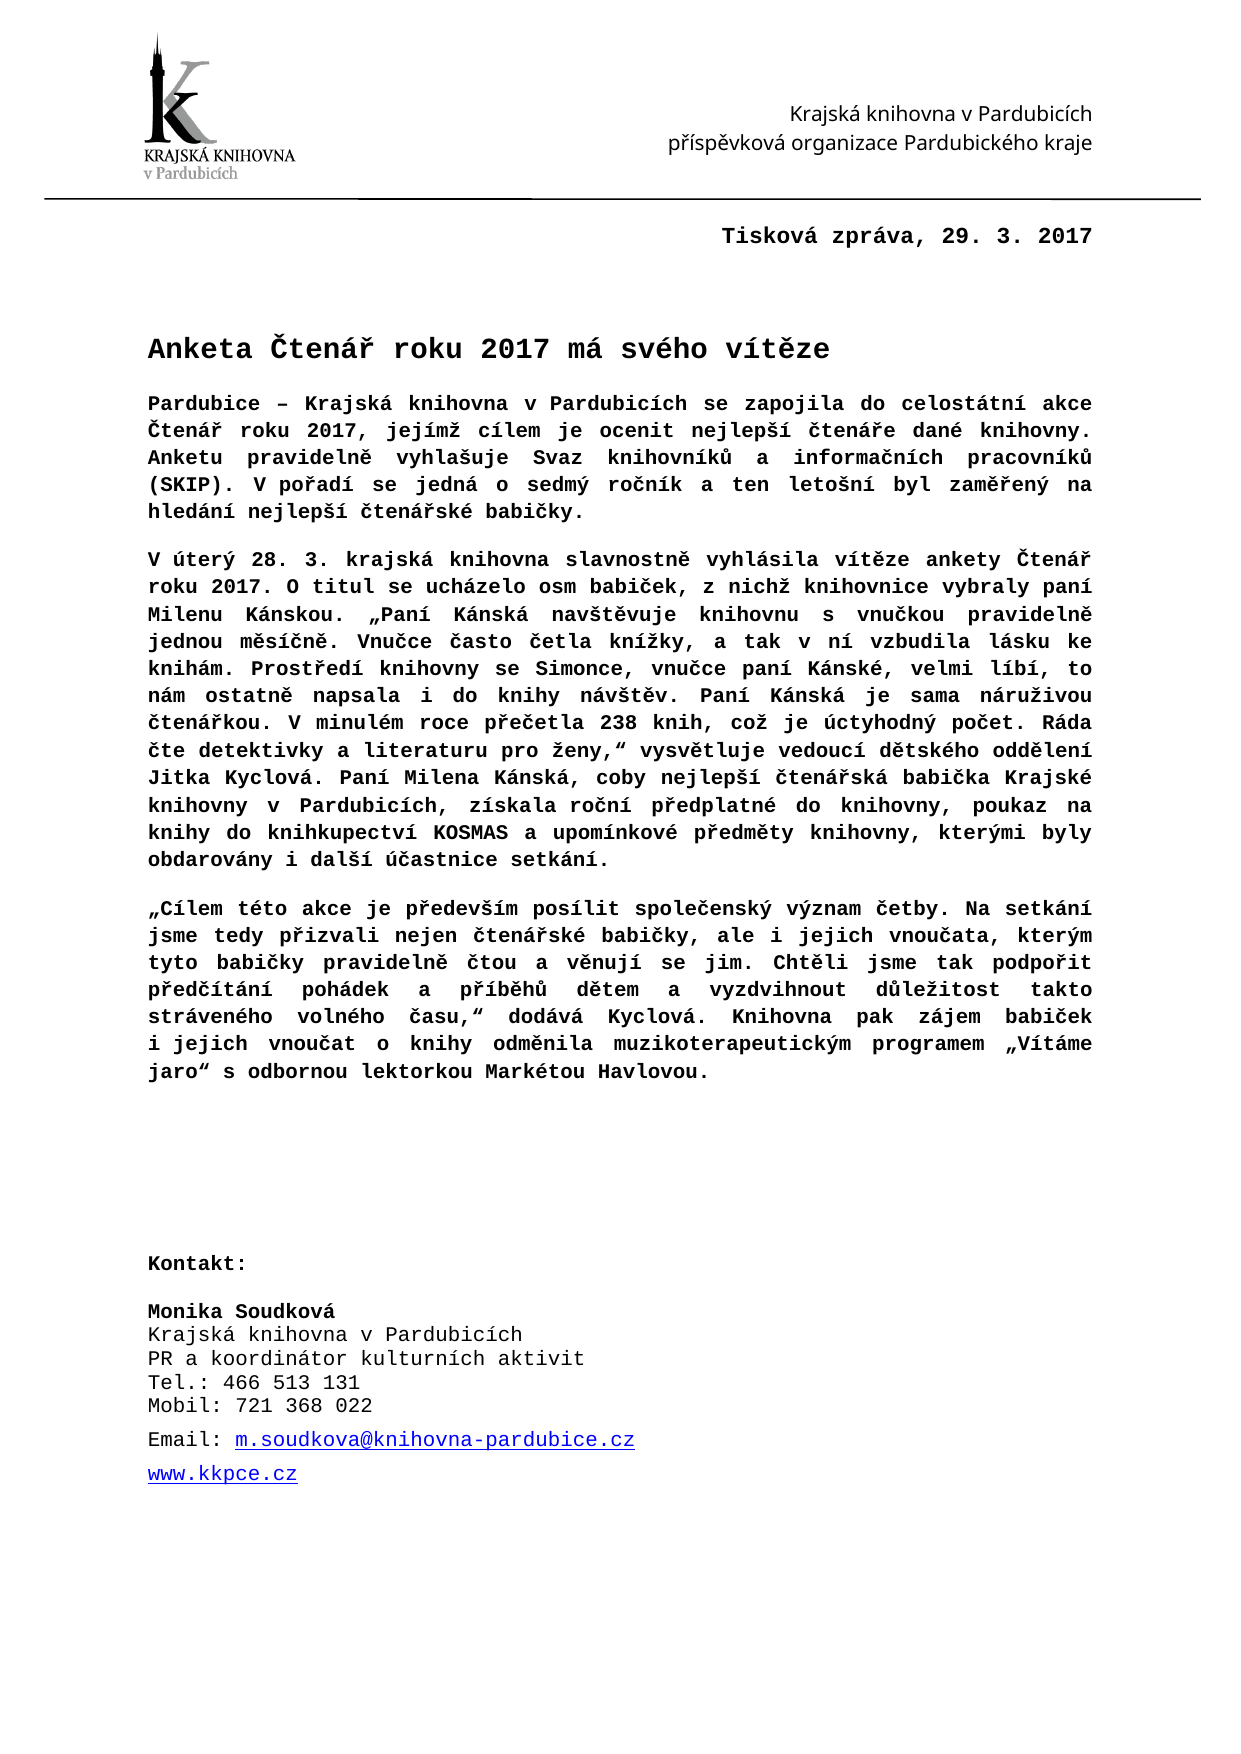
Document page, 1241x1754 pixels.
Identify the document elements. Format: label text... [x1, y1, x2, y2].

text Krajská knihovna v Pardubicích [148, 1324, 1093, 1348]
text V úterý 28. 3. krajská knihovna slavnostně vyhlásila vítěze ankety Čtenář roku 2017. O titul se ucházelo osm babiček, z nichž knihovnice vybraly paní Milenu Kánskou. „Paní Kánská navštěvuje knihovnu s vnučkou pravidelně jednou měsíčně. Vnučce často četla knížky, a tak v ní vzbudila lásku ke knihám. Prostředí knihovny se Simonce, vnučce paní Kánské, velmi líbí, to nám ostatně napsala i do knihy návštěv. Paní Kánská je sama náruživou čtenářkou. V minulém roce přečetla 238 knih, což je úctyhodný počet. Ráda čte detektivky a literaturu pro ženy,“ vysvětluje vedoucí dětského oddělení Jitka Kyclová. Paní Milena Kánská, coby nejlepší čtenářská babička Krajské knihovny v Pardubicích, získala roční předplatné do knihovny, poukaz na knihy do knihkupectví KOSMAS a upomínkové předměty knihovny, kterými byly obdarovány i další účastnice setkání. [148, 549, 1093, 873]
text „Cílem této akce je především posílit společenský význam četby. Na setkání jsme tedy přizvali nejen čtenářské babičky, ale i jejich vnoučata, kterým tyto babičky pravidelně čtou a věnují se jim. Chtěli jsme tak podpořit předčítání pohádek a příběhů dětem a vyzdvihnout důležitost takto stráveného volného času,“ dodává Kyclová. Knihovna pak zájem babiček i jejich vnoučat o knihy odměnila muzikoterapeutickým programem „Vítáme jaro“ s odbornou lektorkou Markétou Havlovou. [148, 897, 1093, 1084]
picture [118, 6, 322, 205]
text Kontakt: [148, 1253, 1093, 1276]
text Tel.: 466 513 131 [148, 1372, 1093, 1395]
text PR a koordinátor kulturních aktivit [148, 1348, 1093, 1372]
text Monika Soudková [148, 1301, 1093, 1324]
text www.kkpce.cz [148, 1463, 1093, 1487]
text Email: m.soudkova@knihovna-pardubice.cz [148, 1429, 1093, 1453]
text Anketa Čtenář roku 2017 má svého vítěze [148, 334, 1093, 367]
text Mobil: 721 368 022 [148, 1395, 1093, 1419]
text Tisková zpráva, 29. 3. 2017 [148, 224, 1093, 250]
text Pardubice – Krajská knihovna v Pardubicích se zapojila do celostátní akce Čtenář roku 2017, jejímž cílem je ocenit nejlepší čtenáře dané knihovny. Anketu pravidelně vyhlašuje Svaz knihovníků a informačních pracovníků (SKIP). V pořadí se jedná o sedmý ročník a ten letošní byl zaměřený na hledání nejlepší čtenářské babičky. [148, 392, 1093, 525]
